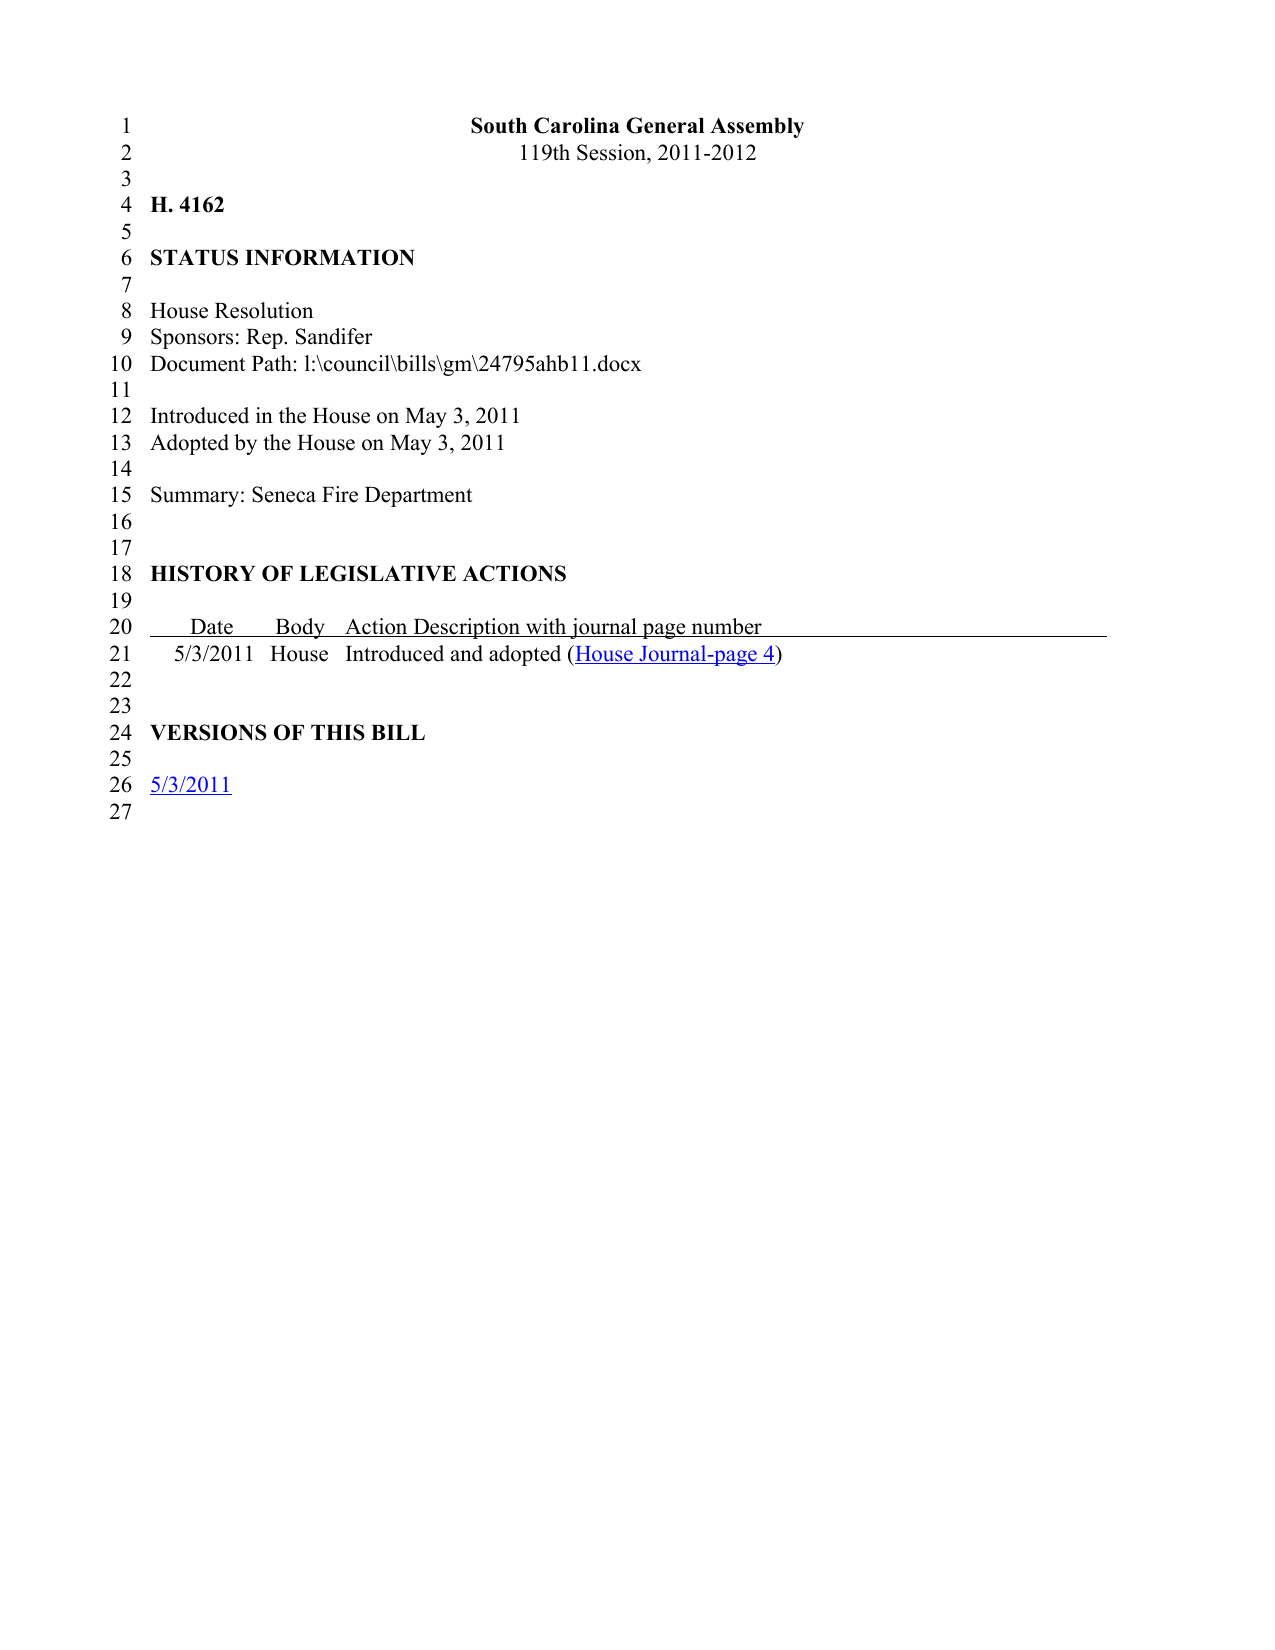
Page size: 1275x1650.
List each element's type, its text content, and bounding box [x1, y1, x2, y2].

text Summary: Seneca Fire Department [150, 481, 1125, 508]
text South Carolina General Assembly [150, 112, 1125, 139]
text 119th Session, 2011-2012 [150, 139, 1125, 165]
text 5/3/2011 [150, 771, 1125, 798]
text HISTORY OF LEGISLATIVE ACTIONS [150, 561, 1125, 587]
text Sponsors: Rep. Sandifer [150, 323, 1125, 350]
text VERSIONS OF THIS BILL [150, 719, 1125, 745]
text Document Path: l:\council\bills\gm\24795ahb11.docx [150, 350, 1125, 376]
text Date Body Action Description with journal page number [150, 613, 1125, 639]
text 5/3/2011 House Introduced and adopted (House Journal-page 4) [150, 639, 1125, 666]
text STATUS INFORMATION [150, 244, 1125, 271]
text Introduced in the House on May 3, 2011 [150, 402, 1125, 429]
text H. 4162 [150, 192, 1125, 218]
text Adopted by the House on May 3, 2011 [150, 429, 1125, 455]
text House Resolution [150, 297, 1125, 323]
